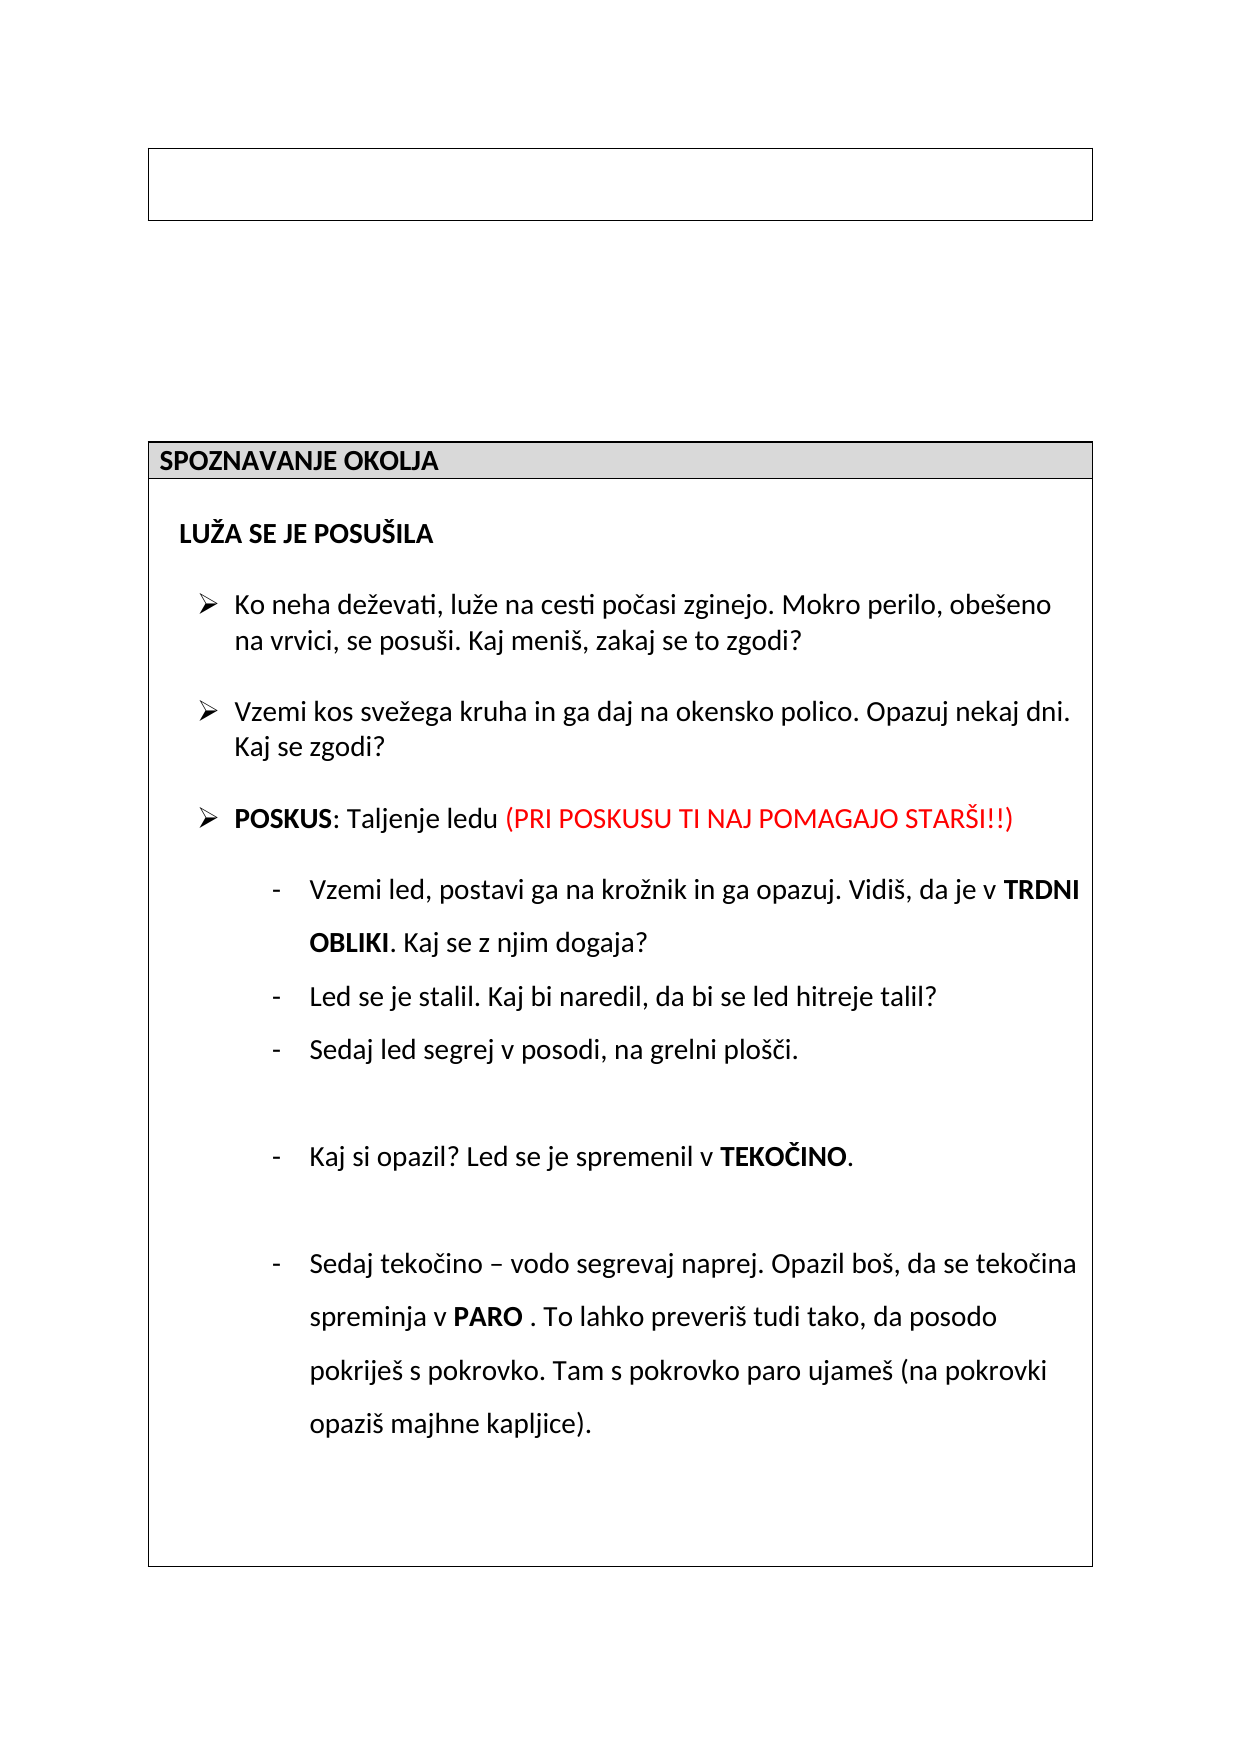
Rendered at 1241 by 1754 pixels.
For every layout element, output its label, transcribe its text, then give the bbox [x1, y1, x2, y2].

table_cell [149, 149, 1092, 220]
table_header SPOZNAVANJE OKOLJA [149, 443, 1092, 478]
table_cell LUŽA SE JE POSUŠILA Ko neha deževati, luže na cesti počasi zginejo. Mokro perilo, obešeno na vrvici, se posuši. Kaj meniš, zakaj se to zgodi? Vzemi kos svežega kruha in ga daj na okensko polico. Opazuj nekaj dni. Kaj se zgodi? POSKUS: Taljenje ledu (PRI POSKUSU TI NAJ POMAGAJO STARŠI!!) Vzemi led, postavi ga na krožnik in ga opazuj. Vidiš, da je v TRDNI OBLIKI. Kaj se z njim dogaja? Led se je stalil. Kaj bi naredil, da bi se led hitreje talil? Sedaj led segrej v posodi, na grelni plošči. Kaj si opazil? Led se je spremenil v TEKOČINO. Sedaj tekočino – vodo segrevaj naprej. Opazil boš, da se tekočina spreminja v PARO . To lahko preveriš tudi tako, da posodo pokriješ s pokrovko. Tam s pokrovko paro ujameš (na pokrovki opaziš majhne kapljice). [149, 479, 1092, 1566]
